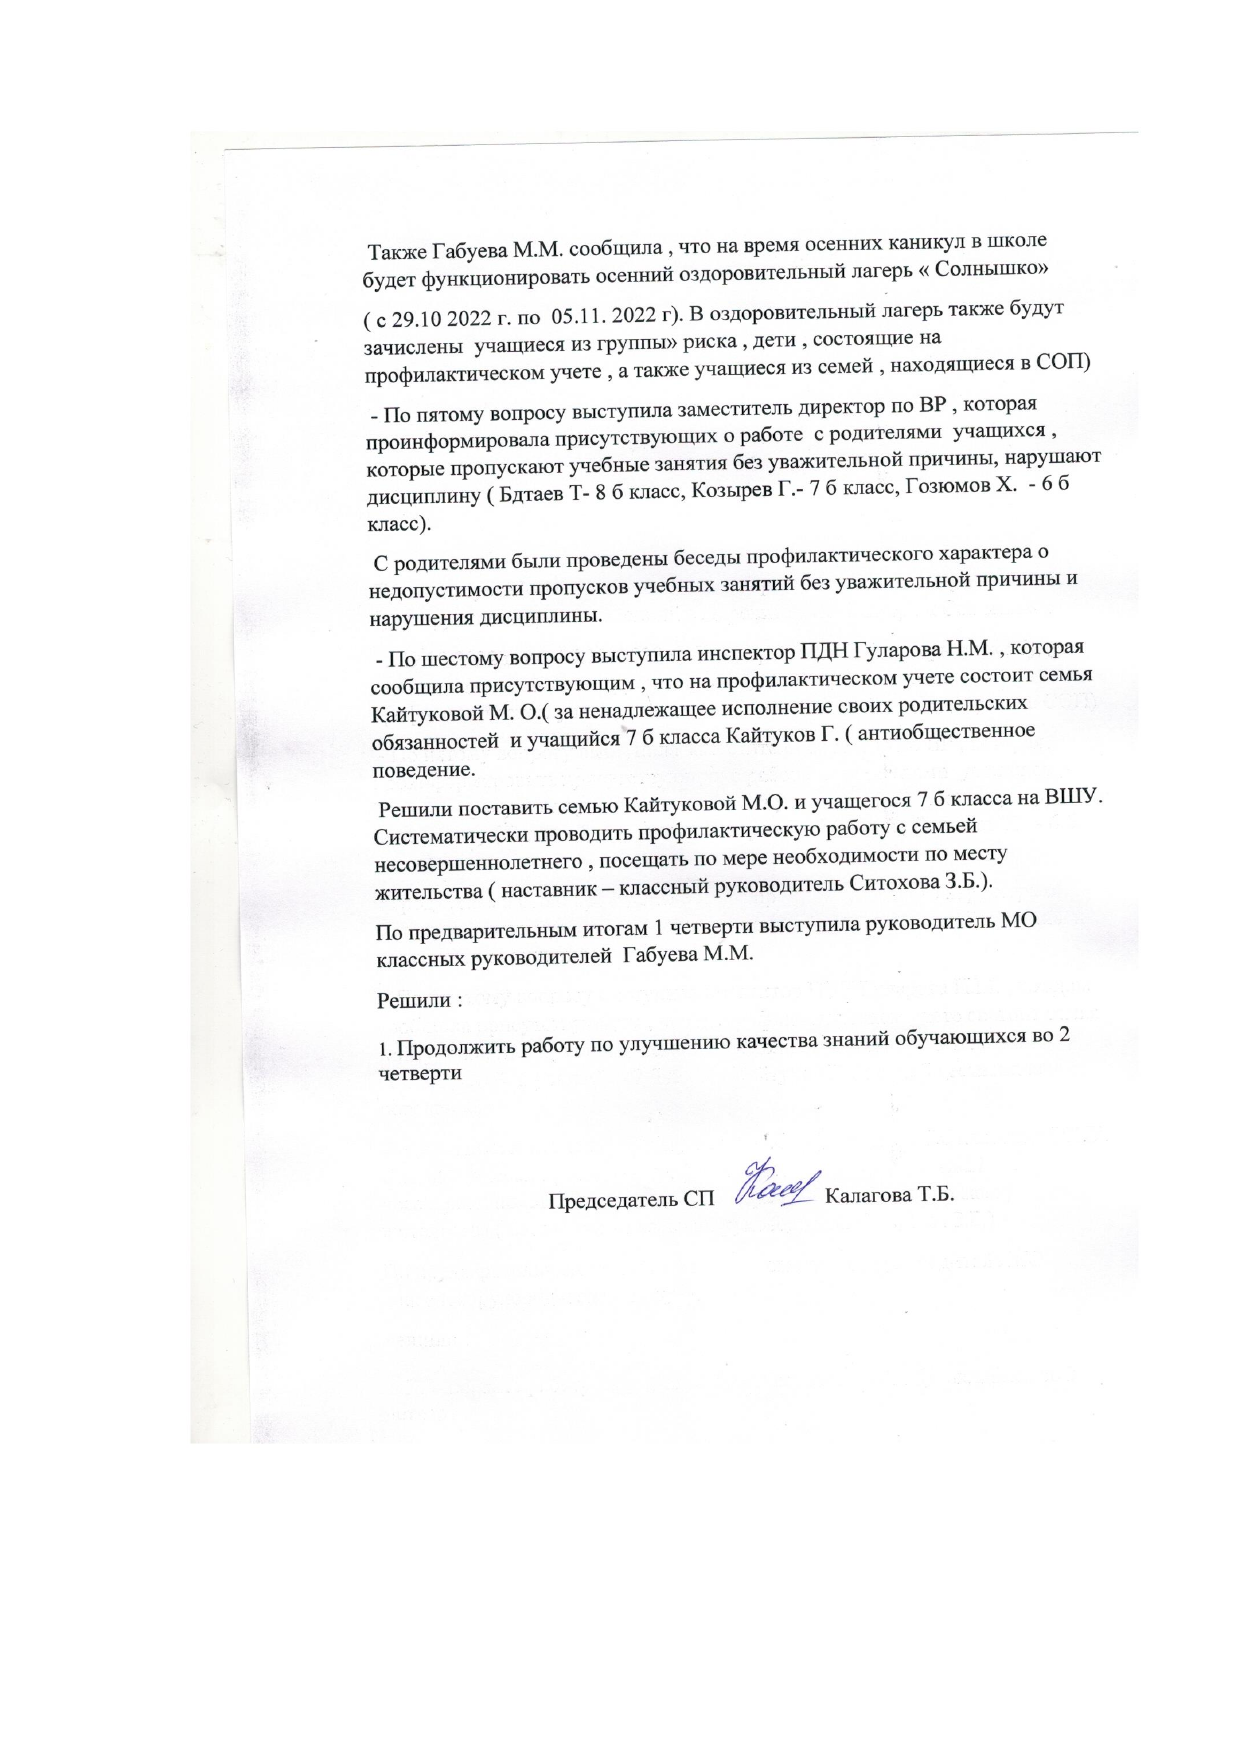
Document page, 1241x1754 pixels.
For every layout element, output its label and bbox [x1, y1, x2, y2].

picture [177, 118, 1152, 1458]
